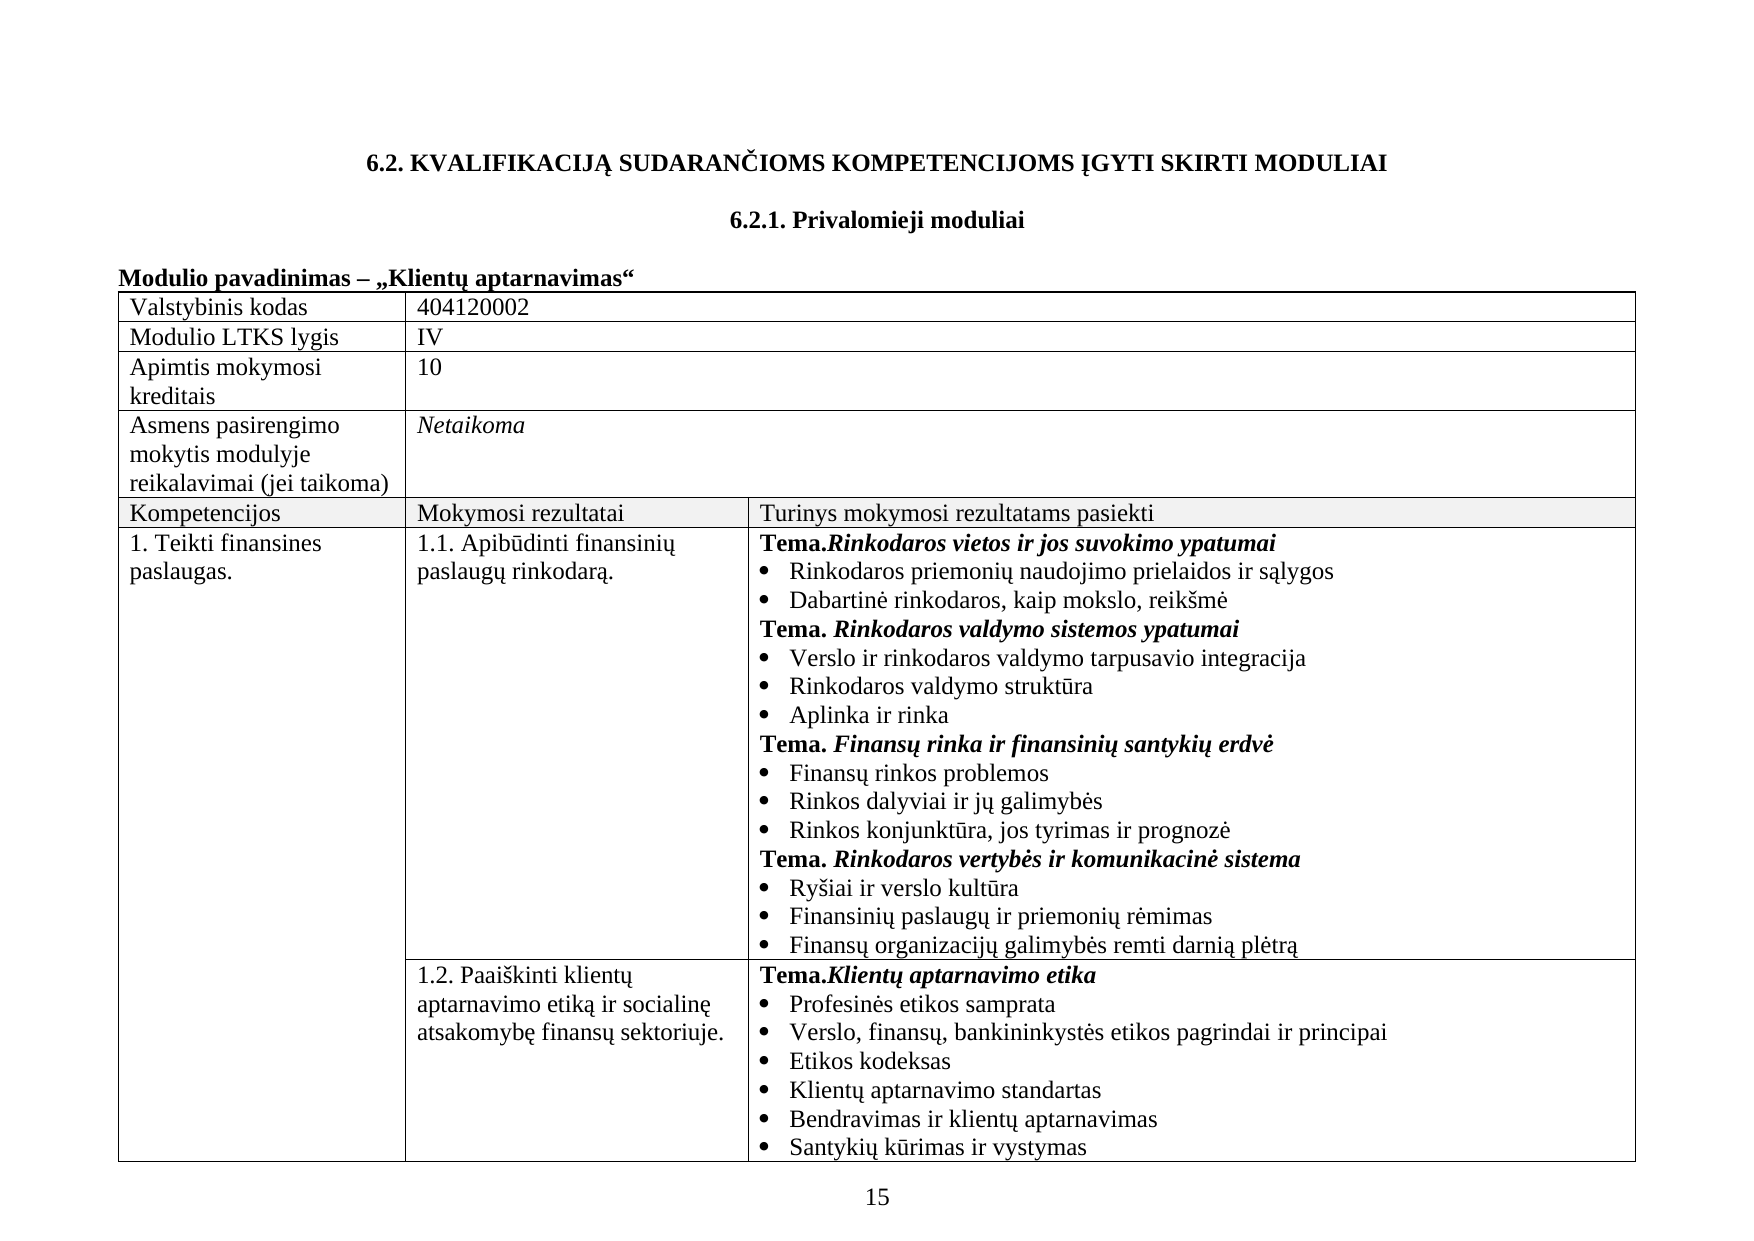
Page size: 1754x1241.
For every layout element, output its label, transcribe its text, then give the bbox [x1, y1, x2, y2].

table_cell 1.1. Apibūdinti finansinių paslaugų rinkodarą. [406, 528, 748, 959]
table_cell IV [406, 322, 1635, 351]
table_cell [406, 960, 748, 1161]
table_cell Turinys mokymosi rezultatams pasiekti [749, 498, 1635, 527]
table_cell Kompetencijos [119, 498, 405, 527]
text Modulio pavadinimas – „Klientų aptarnavimas“ [118, 263, 1636, 291]
table_cell Apimtis mokymosi kreditais [119, 352, 405, 409]
table_cell Tema.Rinkodaros vietos ir jos suvokimo ypatumai Rinkodaros priemonių naudojimo prielaidos ir sąlygos Dabartinė rinkodaros, kaip mokslo, reikšmė Tema. Rinkodaros valdymo sistemos ypatumai Verslo ir rinkodaros valdymo tarpusavio integracija Rinkodaros valdymo struktūra Aplinka ir rinka Tema. Finansų rinka ir finansinių santykių erdvė Finansų rinkos problemos Rinkos dalyviai ir jų galimybės Rinkos konjunktūra, jos tyrimas ir prognozė Tema. Rinkodaros vertybės ir komunikacinė sistema Ryšiai ir verslo kultūra Finansinių paslaugų ir priemonių rėmimas Finansų organizacijų galimybės remti darnią plėtrą [749, 528, 1635, 959]
table_cell Asmens pasirengimo mokytis modulyje reikalavimai (jei taikoma) [119, 411, 405, 497]
text 6.2. KVALIFIKACIJĄ SUDARANČIOMS KOMPETENCIJOMS ĮGYTI SKIRTI MODULIAI [118, 148, 1636, 176]
table_cell Mokymosi rezultatai [406, 498, 748, 527]
table_cell Netaikoma [406, 411, 1635, 497]
table_header 404120002 [406, 293, 1635, 321]
table_cell 1. Teikti finansines paslaugas. [119, 528, 405, 1161]
table_cell Modulio LTKS lygis [119, 322, 405, 351]
text 6.2.1. Privalomieji moduliai [118, 205, 1636, 234]
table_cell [749, 960, 1635, 1161]
table_header Valstybinis kodas [119, 293, 405, 321]
table_cell 10 [406, 352, 1635, 409]
